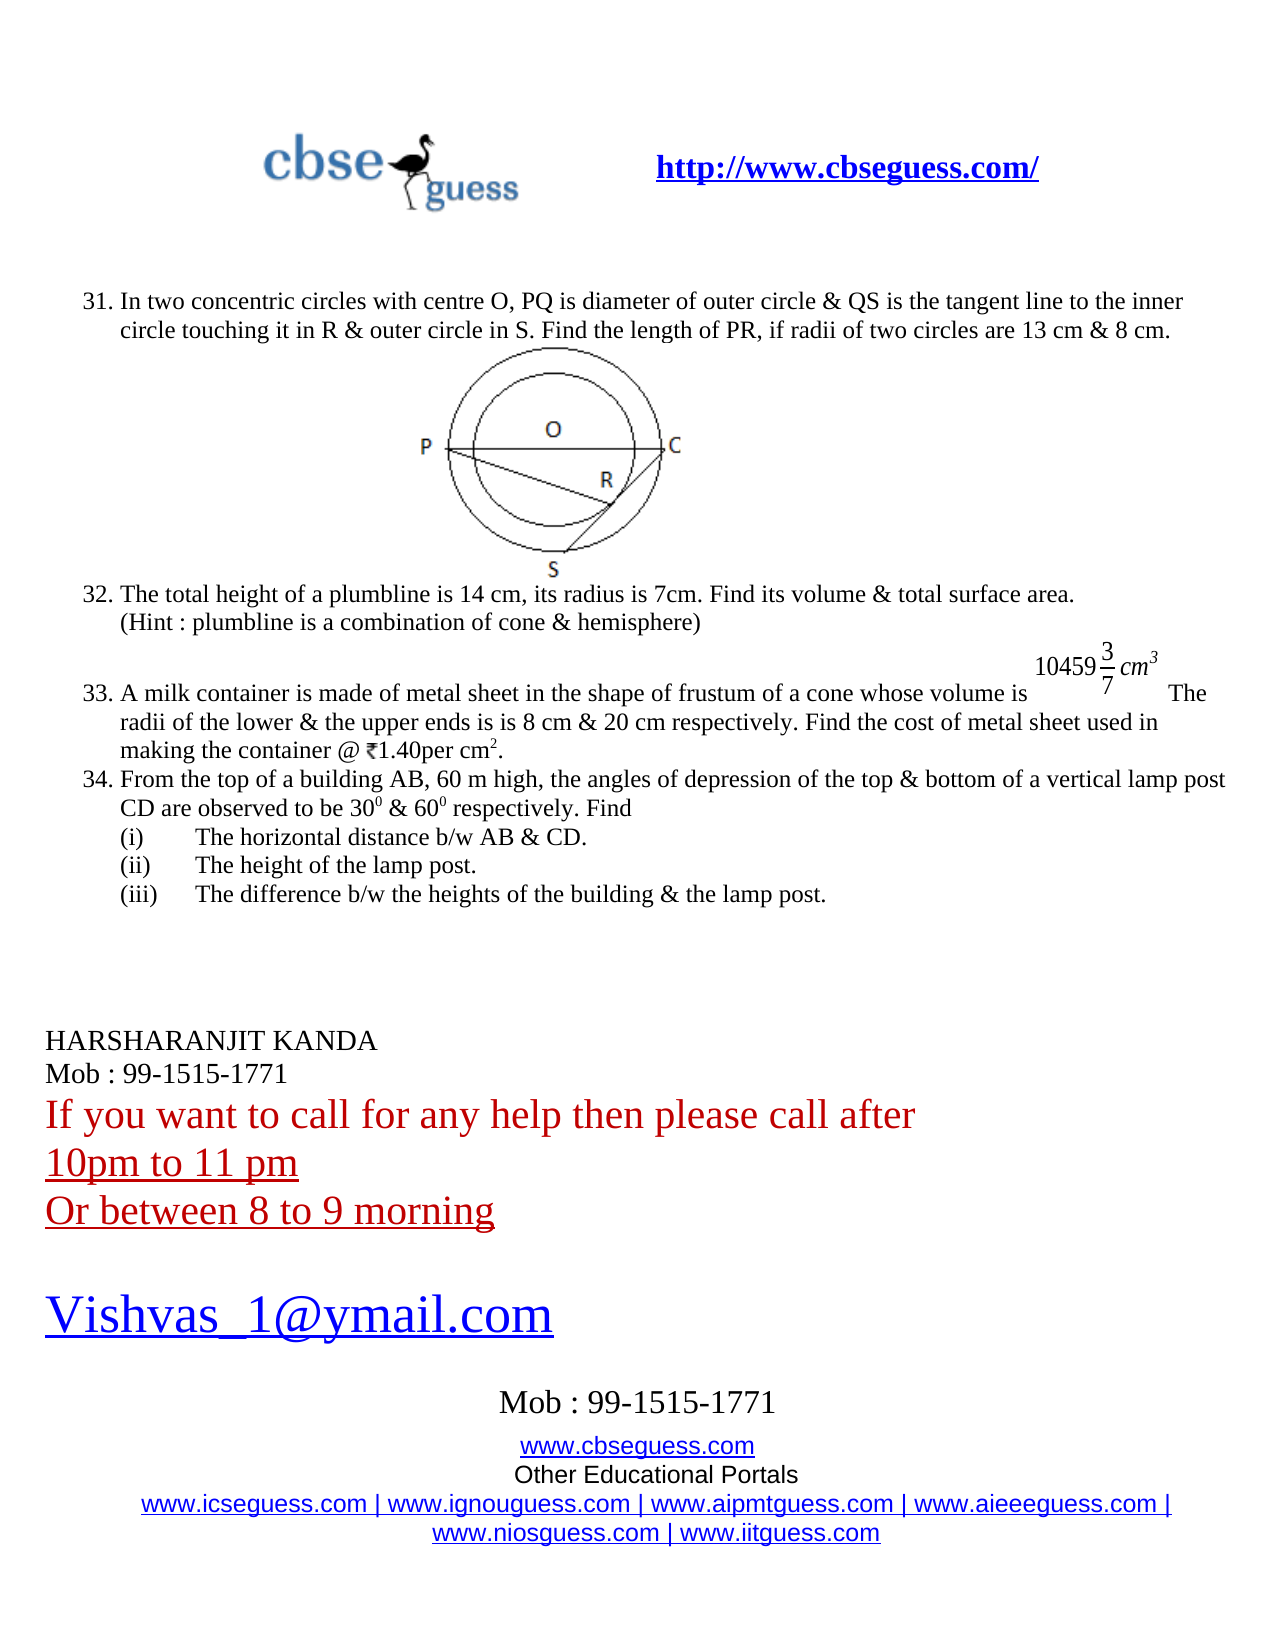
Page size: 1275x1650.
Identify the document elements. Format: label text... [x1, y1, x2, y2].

text Mob : 99-1515-1771 [45, 1382, 1230, 1421]
list (Hint : plumbline is a combination of cone & hemisphere) [120, 607, 1230, 636]
text Vishvas_1@ymail.com [45, 1282, 1230, 1344]
list A milk container is made of metal sheet in the shape of frustum of a cone whose volume is The radii of the lower & the upper ends is is 8 cm & 20 cm respectively. Find the cost of metal sheet used in making the container @ 1.40per cm2. [82, 636, 1230, 764]
text Mob : 99-1515-1771 [45, 1056, 1230, 1090]
list The height of the lamp post. [120, 850, 1230, 879]
picture [220, 103, 563, 229]
list The horizontal distance b/w AB & CD. [120, 822, 1230, 850]
picture [366, 743, 378, 759]
text Or between 8 to 9 morning [45, 1186, 1230, 1234]
list The total height of a plumbline is 14 cm, its radius is 7cm. Find its volume & total surface area. [82, 579, 1230, 607]
list From the top of a building AB, 60 m high, the angles of depression of the top & bottom of a vertical lamp post CD are observed to be 300 & 600 respectively. Find [82, 764, 1230, 822]
text HARSHARANJIT KANDA [45, 1023, 1230, 1056]
text If you want to call for any help then please call after [45, 1090, 1230, 1138]
picture [420, 343, 681, 579]
list The difference b/w the heights of the building & the lamp post. [120, 879, 1230, 908]
text 10pm to 11 pm [45, 1138, 1230, 1186]
list In two concentric circles with centre O, PQ is diameter of outer circle & QS is the tangent line to the inner circle touching it in R & outer circle in S. Find the length of PR, if radii of two circles are 13 cm & 8 cm. [82, 286, 1230, 344]
